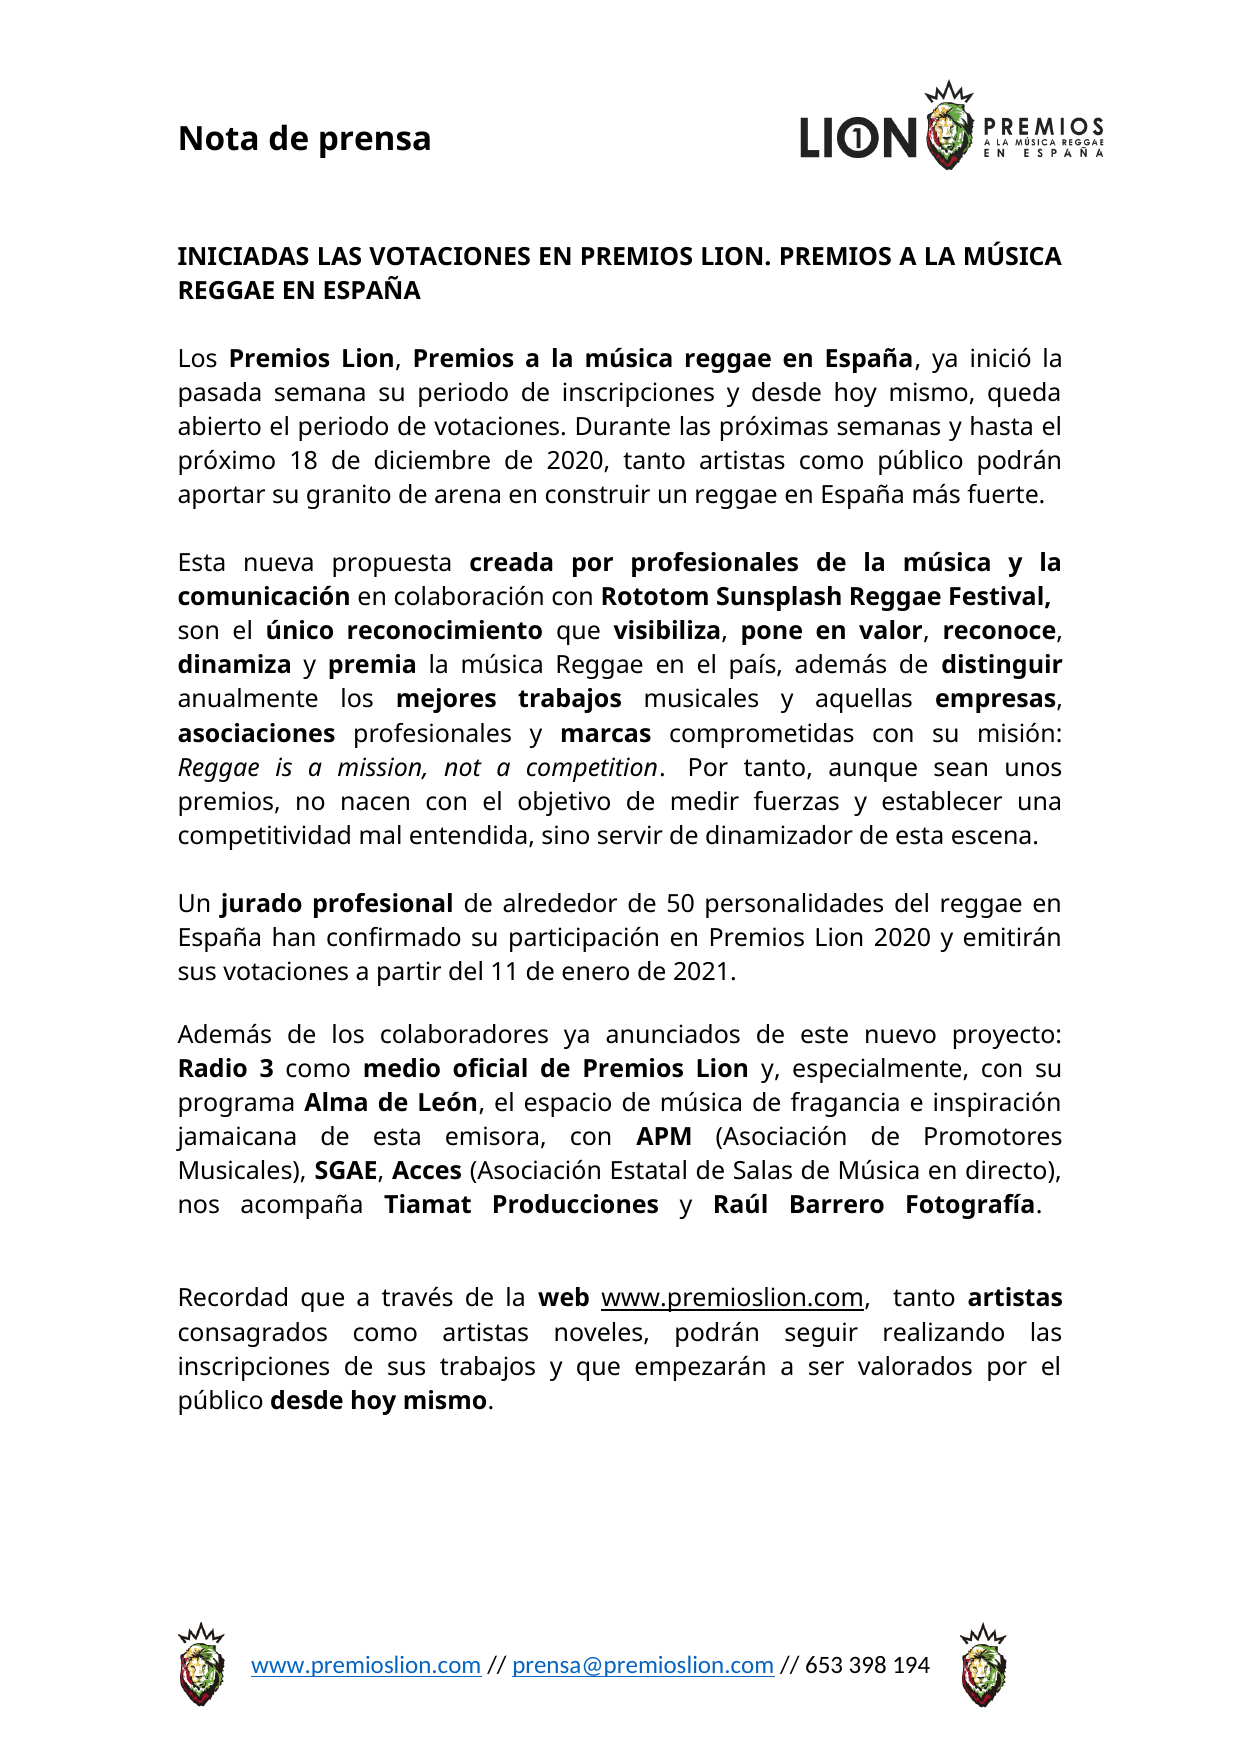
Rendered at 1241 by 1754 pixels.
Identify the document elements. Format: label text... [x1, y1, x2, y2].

text Los Premios Lion, Premios a la música reggae en España, ya inició la pasada semana su periodo de inscripciones y desde hoy mismo, queda abierto el periodo de votaciones. Durante las próximas semanas y hasta el próximo 18 de diciembre de 2020, tanto artistas como público podrán aportar su granito de arena en construir un reggae en España más fuerte. [177, 341, 1063, 511]
picture [177, 1622, 225, 1707]
text INICIADAS LAS VOTACIONES EN PREMIOS LION. PREMIOS A LA MÚSICA REGGAE EN ESPAÑA [177, 238, 1063, 306]
text Además de los colaboradores ya anunciados de este nuevo proyecto: Radio 3 como medio oficial de Premios Lion y, especialmente, con su programa Alma de León, el espacio de música de fragancia e inspiración jamaicana de esta emisora, con APM (Asociación de Promotores Musicales), SGAE, Acces (Asociación Estatal de Salas de Música en directo), nos acompaña Tiamat Producciones y Raúl Barrero Fotografía. [177, 1016, 1063, 1280]
picture [786, 63, 1113, 190]
text Recordad que a través de la web www.premioslion.com, tanto artistas consagrados como artistas noveles, podrán seguir realizando las inscripciones de sus trabajos y que empezarán a ser valorados por el público desde hoy mismo. [177, 1280, 1063, 1416]
text son el único reconocimiento que visibiliza, pone en valor, reconoce, dinamiza y premia la música Reggae en el país, además de distinguir anualmente los mejores trabajos musicales y aquellas empresas, asociaciones profesionales y marcas comprometidas con su misión: Reggae is a mission, not a competition. Por tanto, aunque sean unos premios, no nacen con el objetivo de medir fuerzas y establecer una competitividad mal entendida, sino servir de dinamizador de esta escena. [177, 613, 1063, 851]
text Un jurado profesional de alrededor de 50 personalidades del reggae en España han confirmado su participación en Premios Lion 2020 y emitirán sus votaciones a partir del 11 de enero de 2021. [177, 886, 1063, 988]
picture [959, 1622, 1007, 1708]
text Esta nueva propuesta creada por profesionales de la música y la comunicación en colaboración con Rototom Sunsplash Reggae Festival, [177, 545, 1063, 613]
